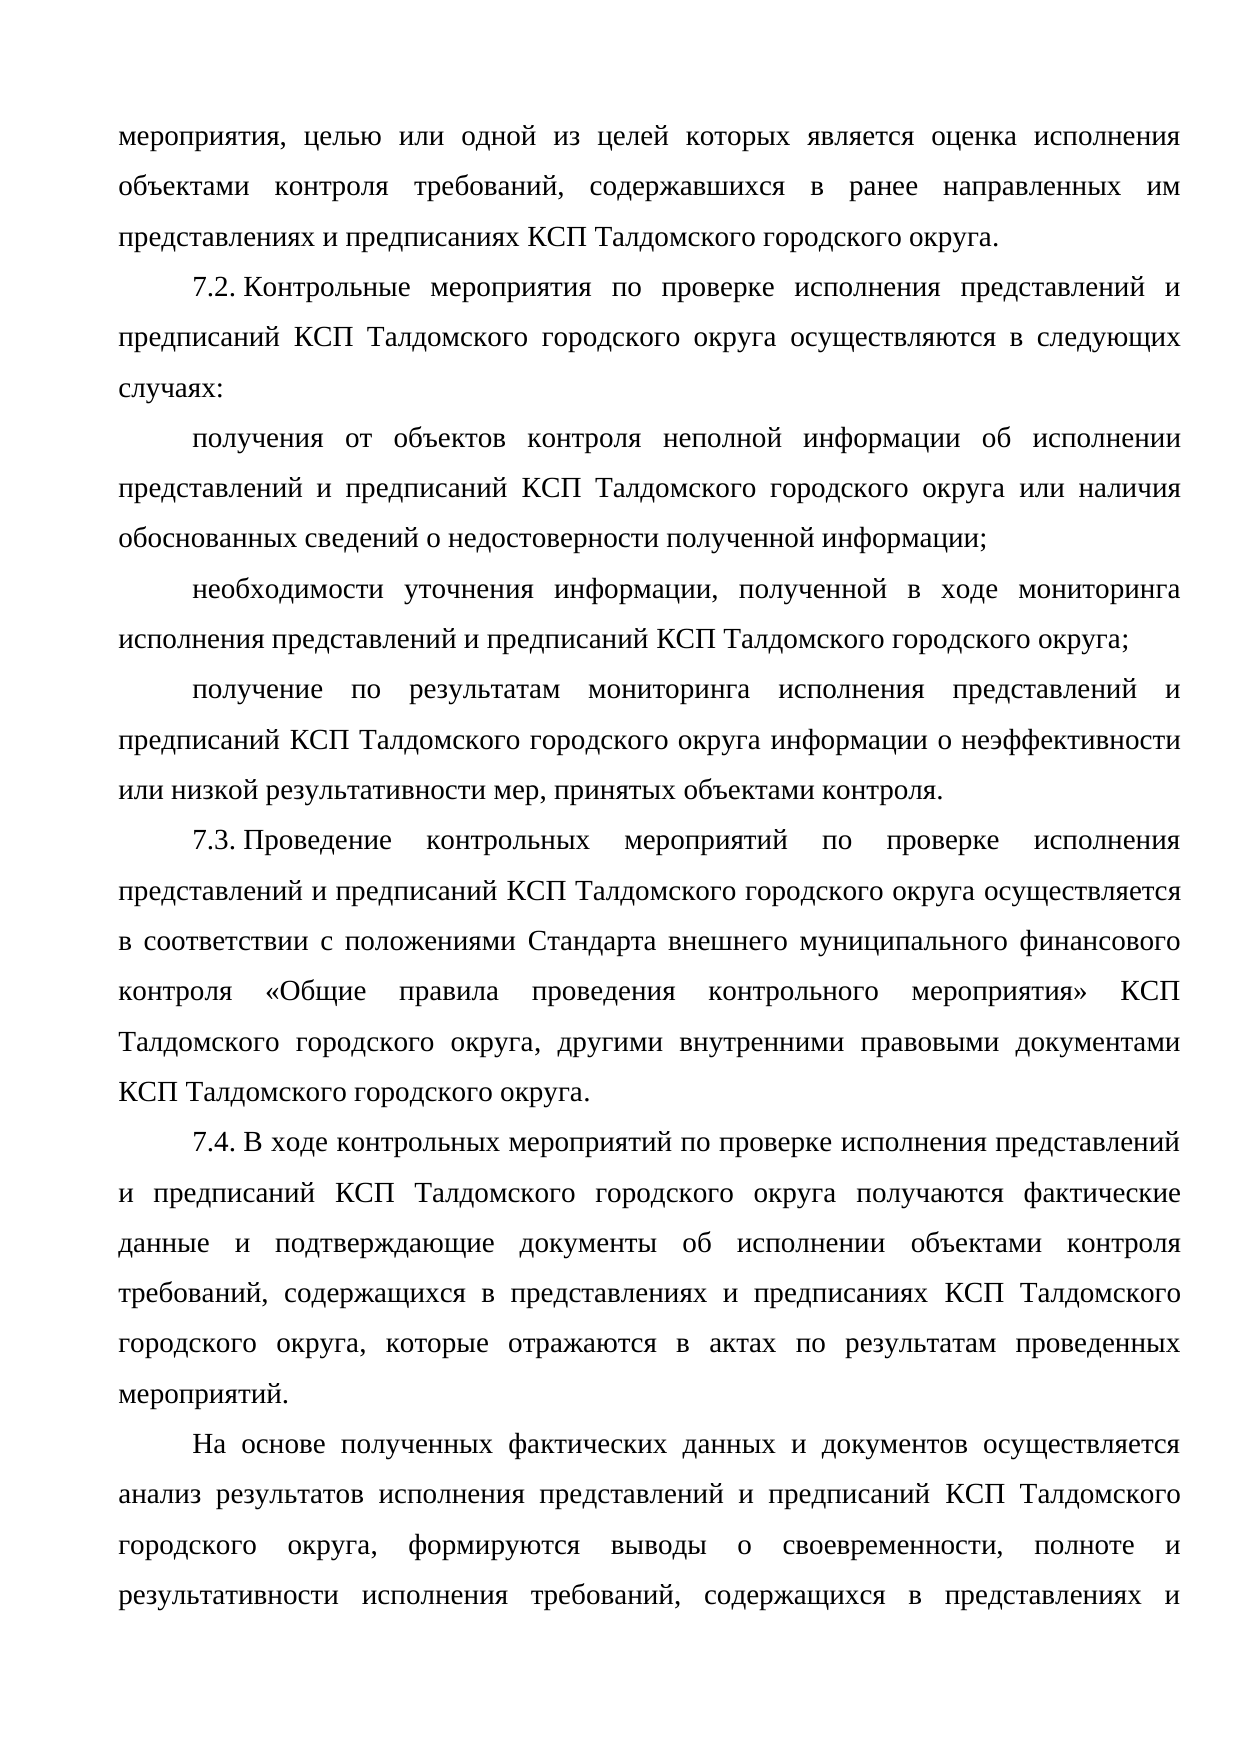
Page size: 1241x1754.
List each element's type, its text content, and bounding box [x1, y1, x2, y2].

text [118, 1426, 1181, 1611]
text получения от объектов контроля неполной информации об исполнении представлений и предписаний КСП Талдомского городского округа или наличия обоснованных сведений о недостоверности полученной информации; [118, 420, 1181, 554]
text получение по результатам мониторинга исполнения представлений и предписаний КСП Талдомского городского округа информации о неэффективности или низкой результативности мер, принятых объектами контроля. [118, 672, 1181, 806]
text необходимости уточнения информации, полученной в ходе мониторинга исполнения представлений и предписаний КСП Талдомского городского округа; [118, 571, 1181, 655]
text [118, 118, 1181, 252]
text 7.2. Контрольные мероприятия по проверке исполнения представлений и предписаний КСП Талдомского городского округа осуществляются в следующих случаях: [118, 269, 1181, 403]
text 7.3. Проведение контрольных мероприятий по проверке исполнения представлений и предписаний КСП Талдомского городского округа осуществляется в соответствии с положениями Стандарта внешнего муниципального финансового контроля «Общие правила проведения контрольного мероприятия» КСП Талдомского городского округа, другими внутренними правовыми документами КСП Талдомского городского округа. [118, 822, 1181, 1108]
text 7.4. В ходе контрольных мероприятий по проверке исполнения представлений и предписаний КСП Талдомского городского округа получаются фактические данные и подтверждающие документы об исполнении объектами контроля требований, содержащихся в представлениях и предписаниях КСП Талдомского городского округа, которые отражаются в актах по результатам проведенных мероприятий. [118, 1124, 1181, 1409]
